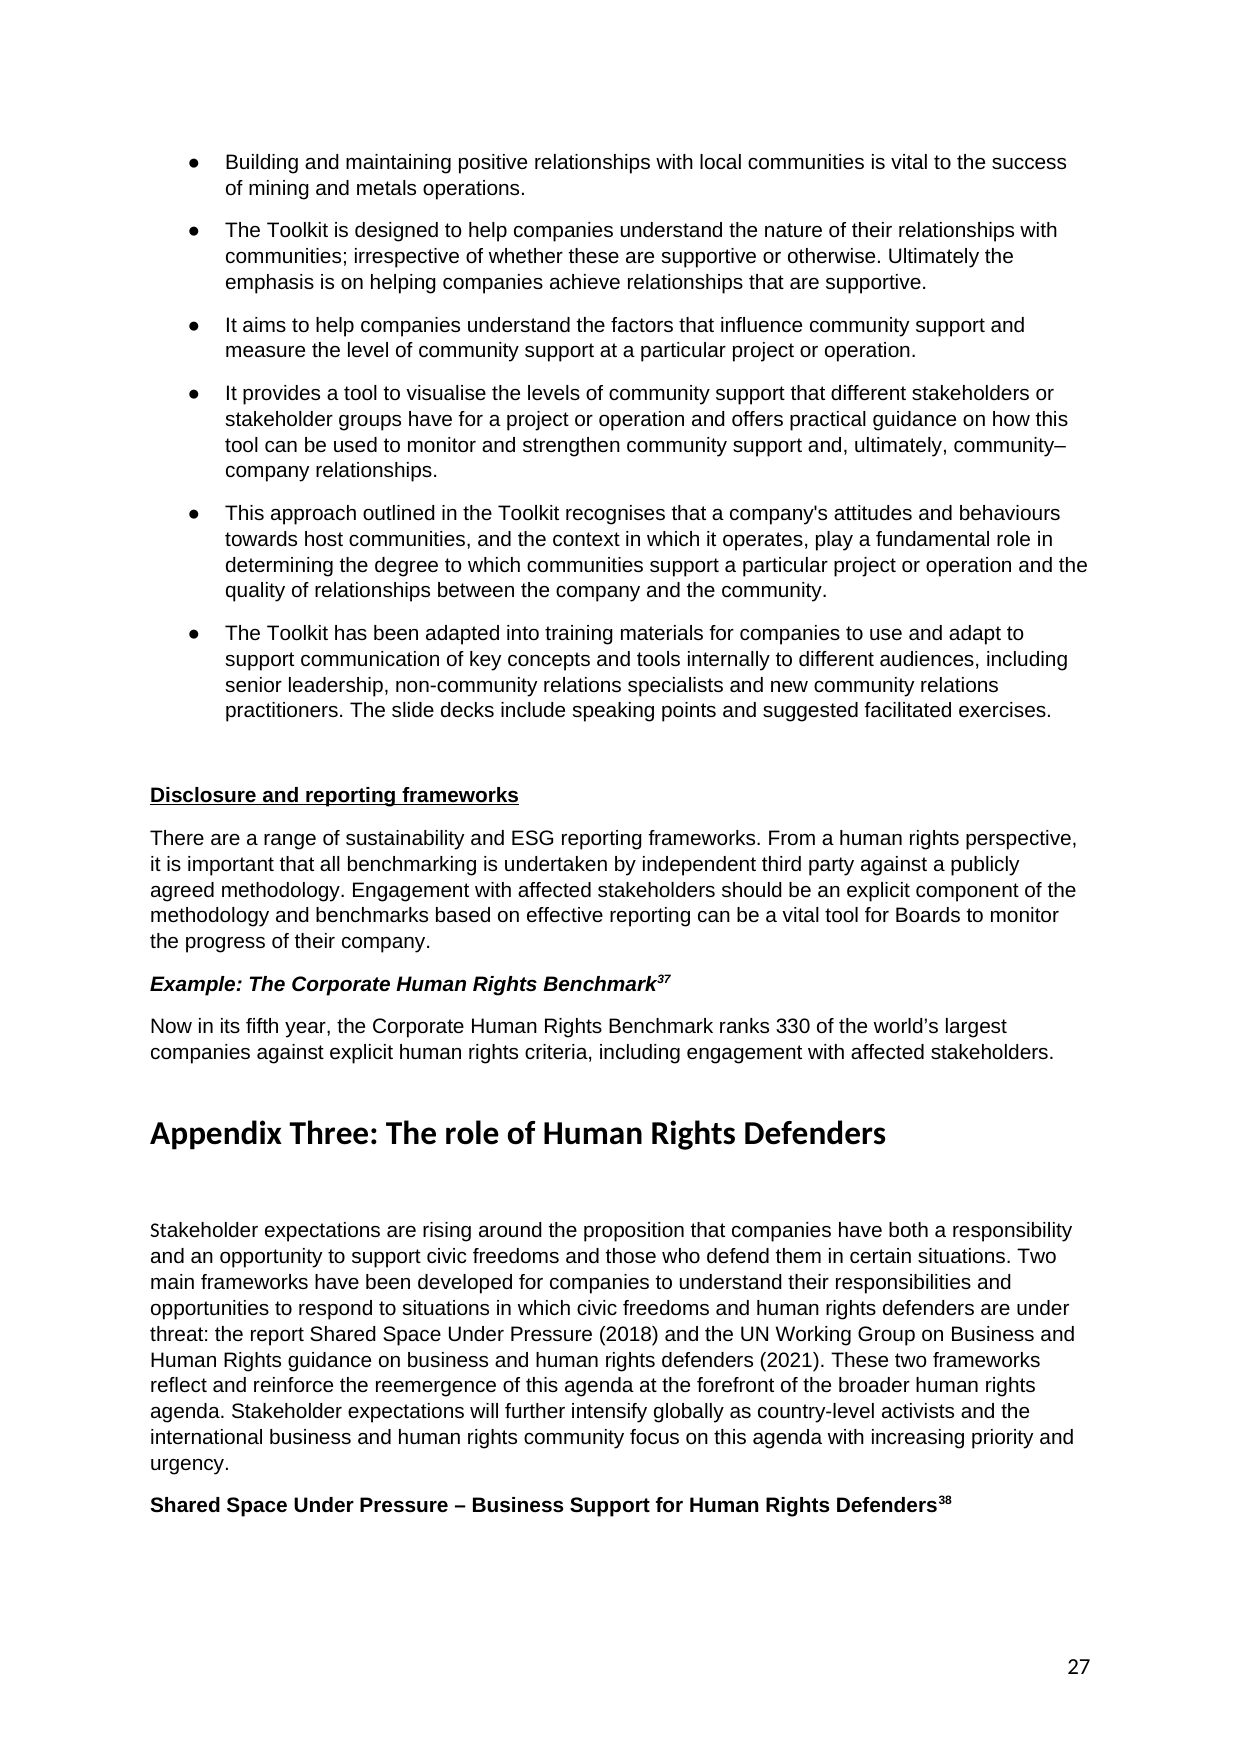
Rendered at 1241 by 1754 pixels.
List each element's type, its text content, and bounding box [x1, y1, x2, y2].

list The Toolkit is designed to help companies understand the nature of their relationships with communities; irrespective of whether these are supportive or otherwise. Ultimately the emphasis is on helping companies achieve relationships that are supportive. [187, 218, 1090, 294]
text Disclosure and reporting frameworks [150, 783, 1090, 807]
text There are a range of sustainability and ESG reporting frameworks. From a human rights perspective, it is important that all benchmarking is undertaken by independent third party against a publicly agreed methodology. Engagement with affected stakeholders should be an explicit component of the methodology and benchmarks based on effective reporting can be a vital tool for Boards to monitor the progress of their company. [150, 826, 1090, 953]
list It aims to help companies understand the factors that influence community support and measure the level of community support at a particular project or operation. [187, 312, 1090, 362]
text Appendix Three: The role of Human Rights Defenders [150, 1082, 1090, 1153]
list It provides a tool to visualise the levels of community support that different stakeholders or stakeholder groups have for a project or operation and offers practical guidance on how this tool can be used to monitor and strengthen community support and, ultimately, community–company relationships. [187, 381, 1090, 482]
text Stakeholder expectations are rising around the proposition that companies have both a responsibility and an opportunity to support civic freedoms and those who defend them in certain situations. Two main frameworks have been developed for companies to understand their responsibilities and opportunities to respond to situations in which civic freedoms and human rights defenders are under threat: the report Shared Space Under Pressure (2018) and the UN Working Group on Business and Human Rights guidance on business and human rights defenders (2021). These two frameworks reflect and reinforce the reemergence of this agenda at the forefront of the broader human rights agenda. Stakeholder expectations will further intensify globally as country-level activists and the international business and human rights community focus on this agenda with increasing priority and urgency. [150, 1217, 1090, 1475]
list This approach outlined in the Toolkit recognises that a company's attitudes and behaviours towards host communities, and the context in which it operates, play a fundamental role in determining the degree to which communities support a particular project or operation and the quality of relationships between the company and the community. [187, 501, 1090, 602]
text Example: The Corporate Human Rights Benchmark [150, 972, 1090, 996]
list The Toolkit has been adapted into training materials for companies to use and adapt to support communication of key concepts and tools internally to different audiences, including senior leadership, non-community relations specialists and new community relations practitioners. The slide decks include speaking points and suggested facilitated exercises. [187, 621, 1090, 722]
text Shared Space Under Pressure – Business Support for Human Rights Defenders [150, 1493, 1090, 1517]
text Now in its fifth year, the Corporate Human Rights Benchmark ranks 330 of the world’s largest companies against explicit human rights criteria, including engagement with affected stakeholders. [150, 1014, 1090, 1064]
list Building and maintaining positive relationships with local communities is vital to the success of mining and metals operations. [187, 150, 1090, 200]
